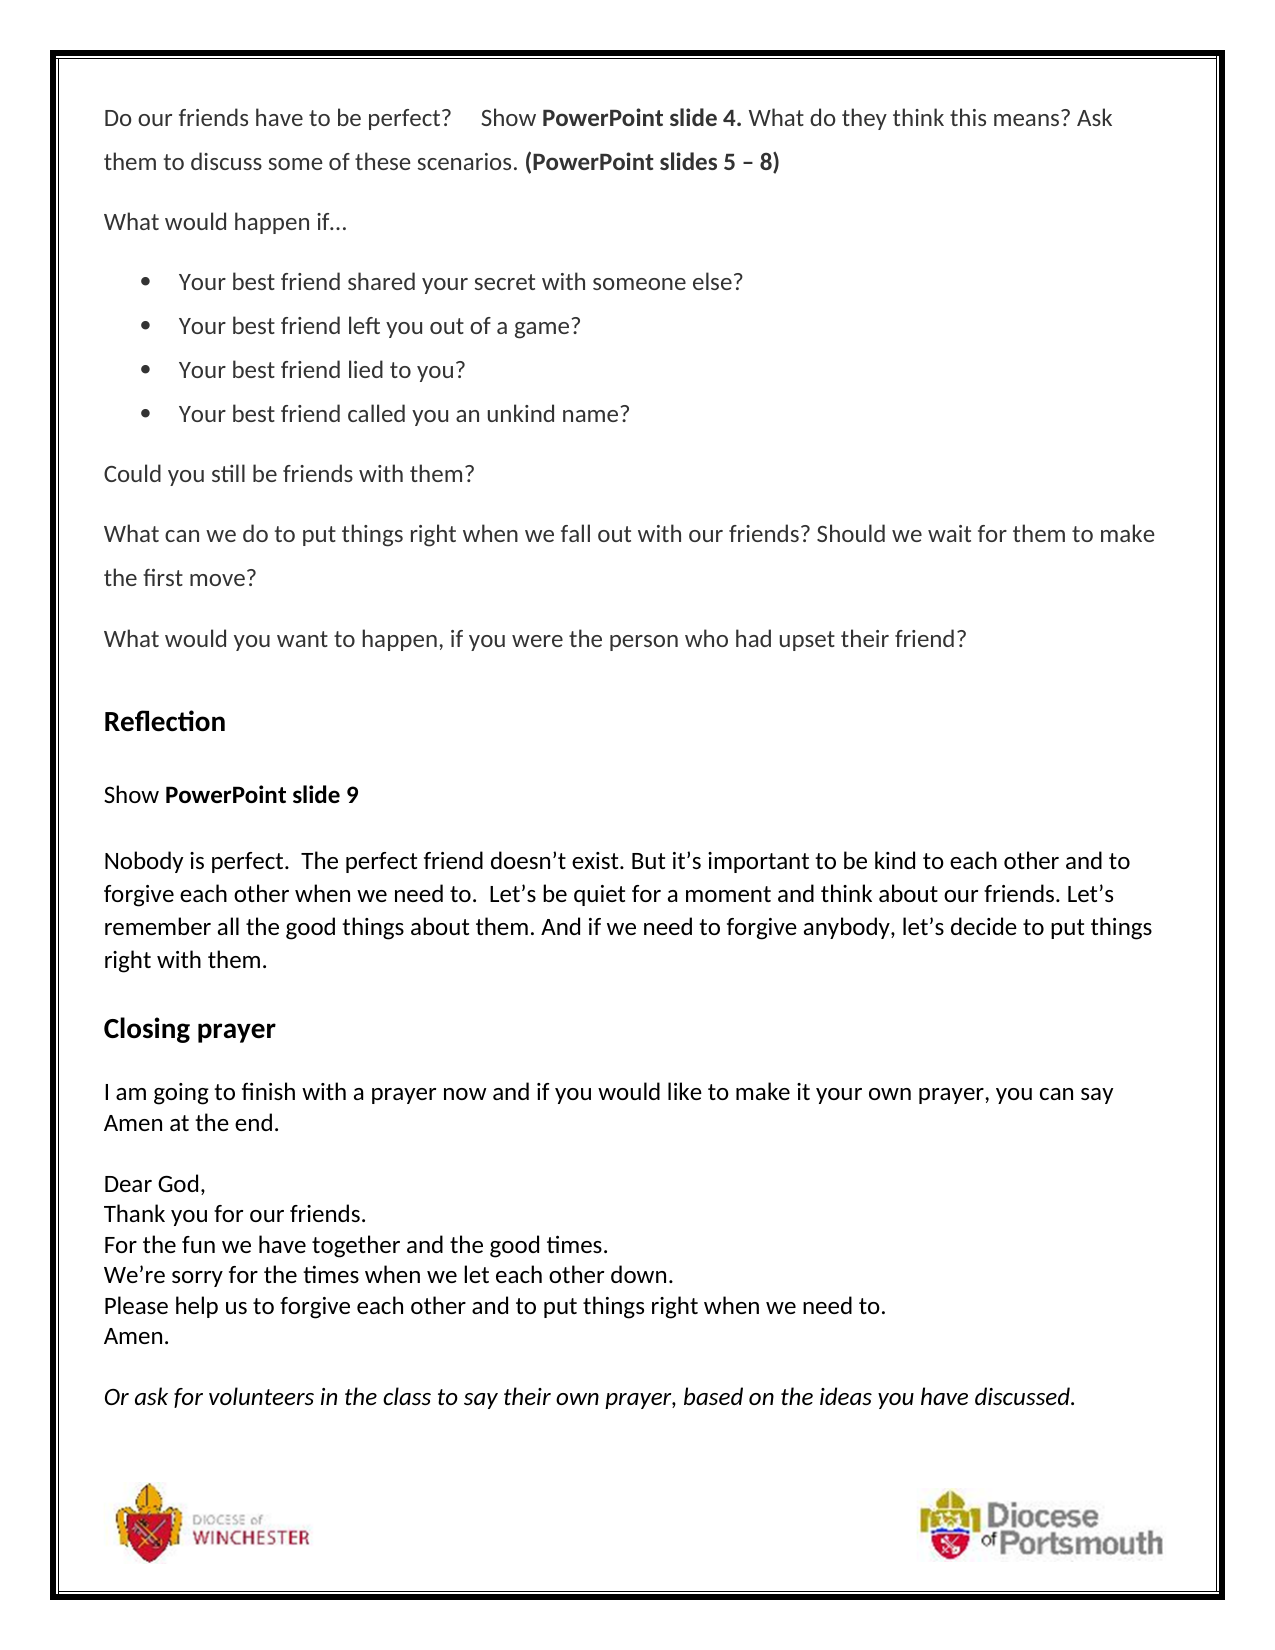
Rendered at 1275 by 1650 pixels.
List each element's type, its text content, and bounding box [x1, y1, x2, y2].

text What would happen if… [103, 193, 1167, 237]
text Dear God, [103, 1168, 1167, 1198]
text For the fun we have together and the good times. [103, 1229, 1167, 1259]
text I am going to finish with a prayer now and if you would like to make it your own prayer, you can say Amen at the end. [103, 1076, 1167, 1137]
text Closing prayer [103, 1010, 1167, 1046]
text Please help us to forgive each other and to put things right when we need to. [103, 1290, 1167, 1320]
picture [916, 1488, 1167, 1562]
text Amen. [103, 1320, 1167, 1351]
text Reflection [103, 703, 1167, 738]
list Your best friend lied to you? [141, 341, 1167, 384]
list Your best friend shared your secret with someone else? [141, 253, 1167, 297]
text We’re sorry for the times when we let each other down. [103, 1259, 1167, 1290]
list Your best friend called you an unkind name? [141, 384, 1167, 428]
picture [103, 1482, 322, 1564]
text Could you still be friends with them? [103, 445, 1167, 489]
text Do our friends have to be perfect? Show PowerPoint slide 4. What do they think this means? Ask them to discuss some of these scenarios. (PowerPoint slides 5 – 8) [103, 89, 1167, 176]
text Show PowerPoint slide 9 [103, 780, 1167, 810]
text Nobody is perfect. The perfect friend doesn’t exist. But it’s important to be kind to each other and to forgive each other when we need to. Let’s be quiet for a moment and think about our friends. Let’s remember all the good things about them. And if we need to forgive anybody, let’s decide to put things right with them. [103, 846, 1167, 975]
text What can we do to put things right when we fall out with our friends? Should we wait for them to make the first move? [103, 505, 1167, 593]
list Your best friend left you out of a game? [141, 297, 1167, 341]
text Or ask for volunteers in the class to say their own prayer, based on the ideas you have discussed. [103, 1381, 1167, 1412]
text Thank you for our friends. [103, 1198, 1167, 1229]
text What would you want to happen, if you were the person who had upset their friend? [103, 609, 1167, 653]
